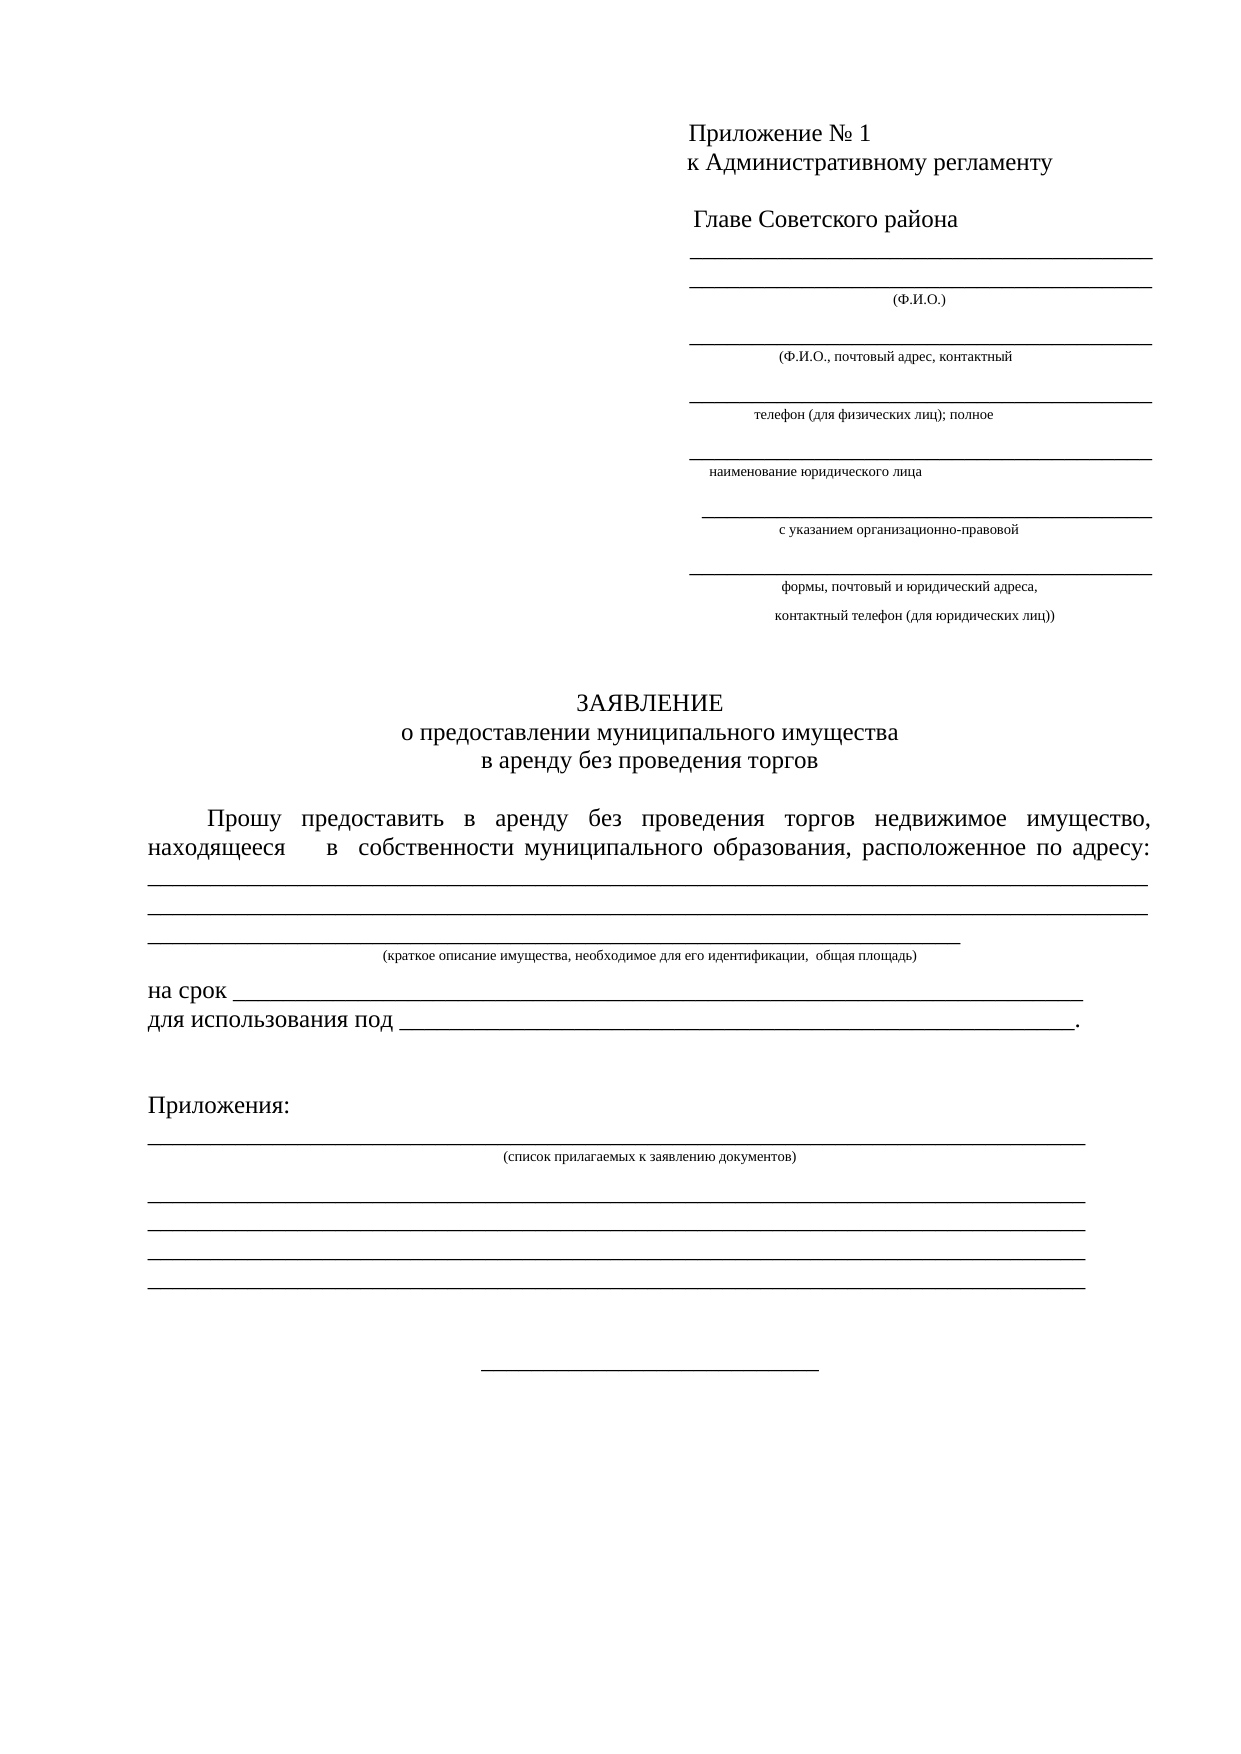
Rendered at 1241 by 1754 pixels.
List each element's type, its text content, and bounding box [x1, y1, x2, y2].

text _____________________________________ [606, 319, 1152, 348]
text (Ф.И.О.) [606, 291, 1152, 319]
text с указанием организационно-правовой [148, 521, 1152, 549]
text _____________________________________ [606, 434, 1152, 463]
text ___________________________________________________________________________ [148, 1177, 1152, 1206]
text контактный телефон (для юридических лиц)) [606, 607, 1152, 636]
text в аренду без проведения торгов [148, 746, 1152, 774]
text Приложение № 1 [606, 118, 1152, 147]
text наименование юридического лица [148, 463, 1152, 492]
text ____________________________________ [606, 492, 1152, 521]
text Прошу предоставить в аренду без проведения торгов недвижимое имущество, находящееся в собственности муниципального образования, расположенное по адресу: _________________________________________________________________________________________________________________________________________________________________________________________________________________________________ [148, 803, 1152, 947]
text ___________________________________________________________________________ [148, 1234, 1152, 1263]
text _____________________________________ [606, 377, 1152, 406]
text Главе Советского района [606, 204, 1152, 233]
text для использования под ______________________________________________________. [148, 1004, 1152, 1033]
text _____________________________________ [606, 262, 1152, 291]
text (краткое описание имущества, необходимое для его идентификации, общая площадь) [148, 947, 1152, 976]
text ___________________________________________________________________________ [148, 1263, 1152, 1292]
text телефон (для физических лиц); полное [606, 406, 1152, 434]
text ___________________________ [148, 1345, 1152, 1373]
text _____________________________________ [606, 549, 1152, 578]
text на срок ____________________________________________________________________ [148, 976, 1152, 1004]
text формы, почтовый и юридический адреса, [606, 578, 1152, 607]
text (список прилагаемых к заявлению документов) [148, 1148, 1152, 1177]
text о предоставлении муниципального имущества [148, 717, 1152, 746]
text к Административному регламенту [606, 147, 1152, 176]
text _____________________________________ [606, 233, 1152, 262]
text Приложения: [148, 1091, 1152, 1119]
text ___________________________________________________________________________ [148, 1206, 1152, 1234]
text ___________________________________________________________________________ [148, 1119, 1152, 1148]
text (Ф.И.О., почтовый адрес, контактный [148, 348, 1152, 377]
text ЗАЯВЛЕНИЕ [148, 688, 1152, 717]
